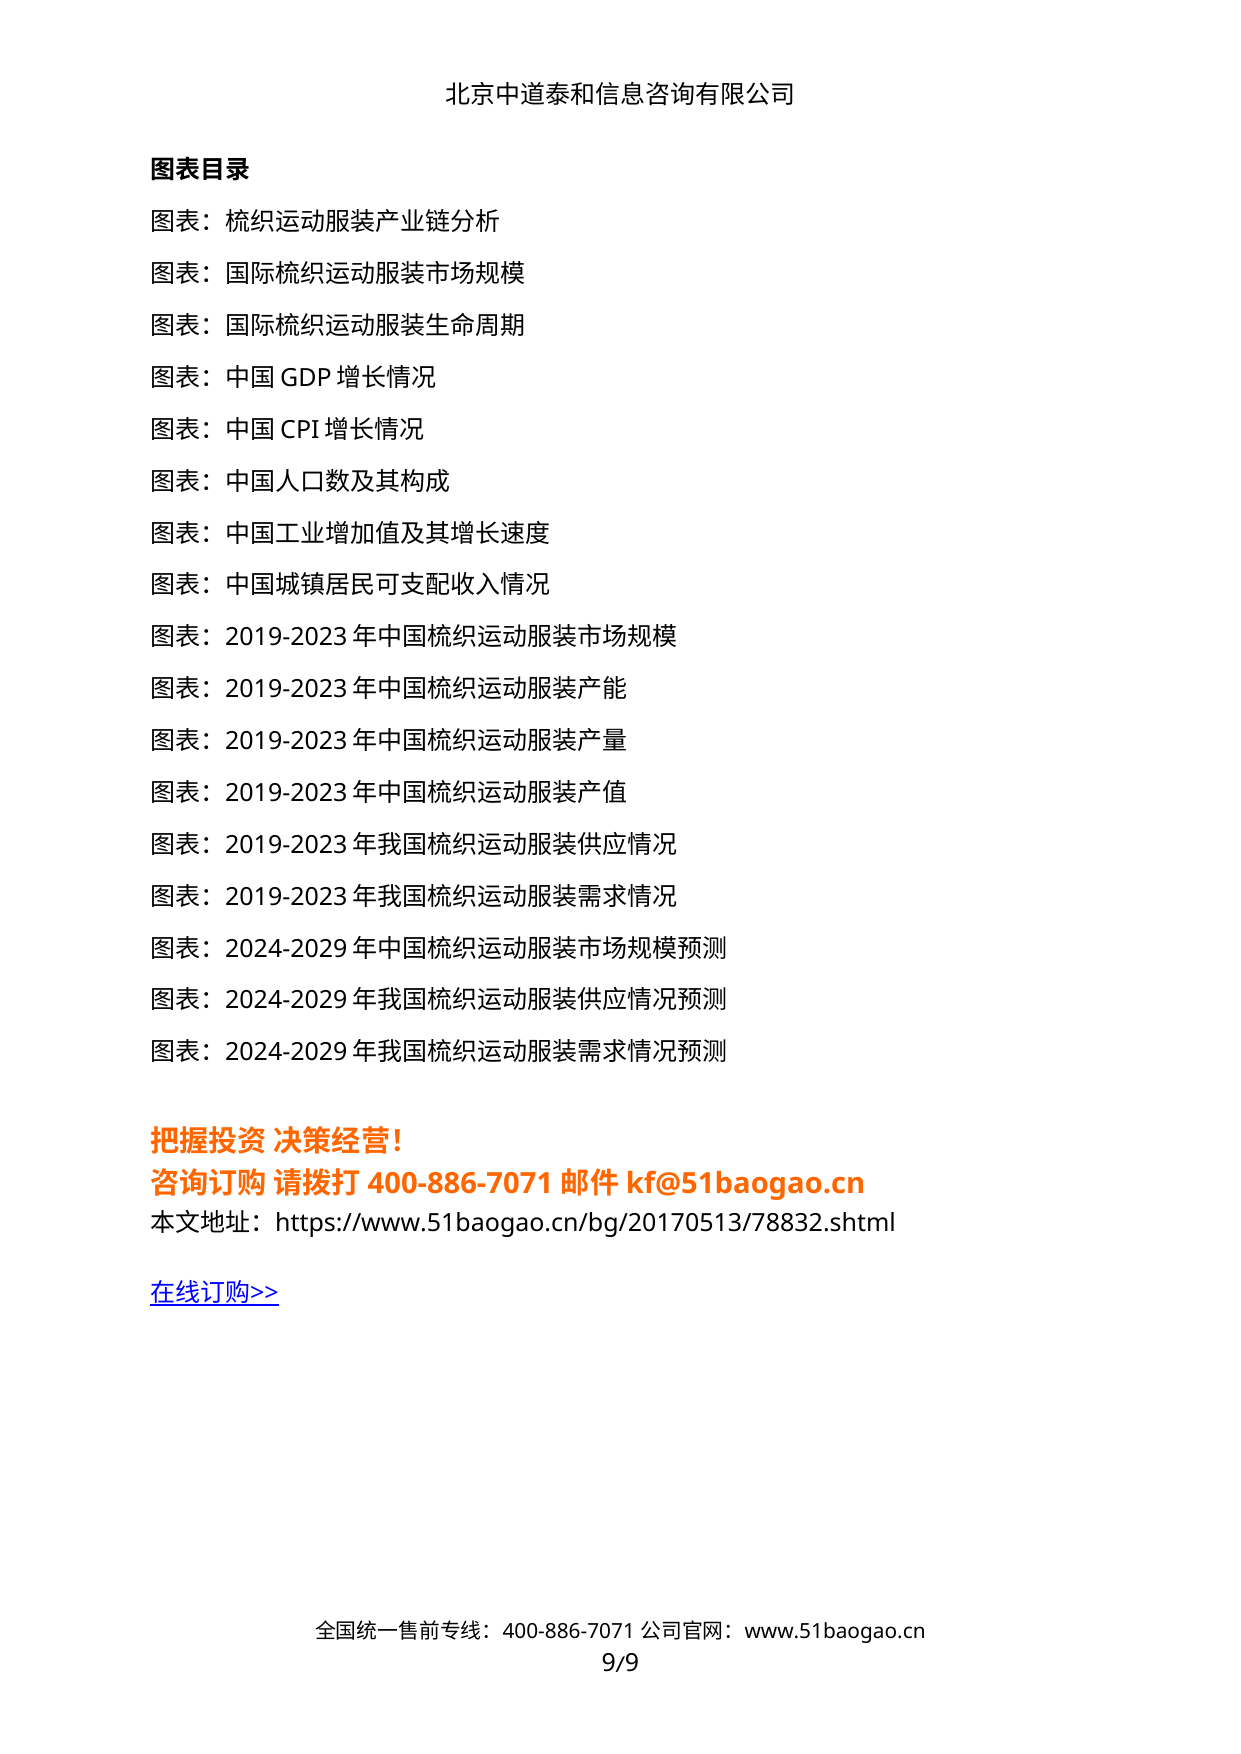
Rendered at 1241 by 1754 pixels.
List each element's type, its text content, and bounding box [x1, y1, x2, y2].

text 图表：2019-2023年我国梳织运动服装需求情况 [150, 876, 1090, 912]
text 在线订购>> [150, 1239, 1090, 1309]
text 图表：2019-2023年中国梳织运动服装产值 [150, 772, 1090, 809]
text 图表：2019-2023年中国梳织运动服装市场规模 [150, 617, 1090, 653]
text 图表：国际梳织运动服装市场规模 [150, 254, 1090, 290]
text 图表：2019-2023年中国梳织运动服装产量 [150, 721, 1090, 757]
text 图表：2024-2029年我国梳织运动服装需求情况预测 [150, 1032, 1090, 1068]
text 图表：2019-2023年我国梳织运动服装供应情况 [150, 824, 1090, 861]
text 图表：梳织运动服装产业链分析 [150, 202, 1090, 238]
text 图表：2024-2029年我国梳织运动服装供应情况预测 [150, 980, 1090, 1016]
text 图表：中国人口数及其构成 [150, 461, 1090, 497]
text 图表：中国CPI增长情况 [150, 409, 1090, 446]
text 图表目录 [150, 150, 1090, 186]
text 图表：2024-2029年中国梳织运动服装市场规模预测 [150, 928, 1090, 964]
text 图表：中国工业增加值及其增长速度 [150, 513, 1090, 549]
text 图表：中国城镇居民可支配收入情况 [150, 565, 1090, 601]
text 图表：国际梳织运动服装生命周期 [150, 306, 1090, 342]
text 图表：2019-2023年中国梳织运动服装产能 [150, 669, 1090, 705]
text 图表：中国GDP增长情况 [150, 357, 1090, 394]
text 把握投资 决策经营！咨询订购 请拨打 400-886-7071 邮件 kf@51baogao.cn本文地址：https://www.51baogao.cn/bg/20170513/78832.shtml [150, 1084, 1090, 1239]
